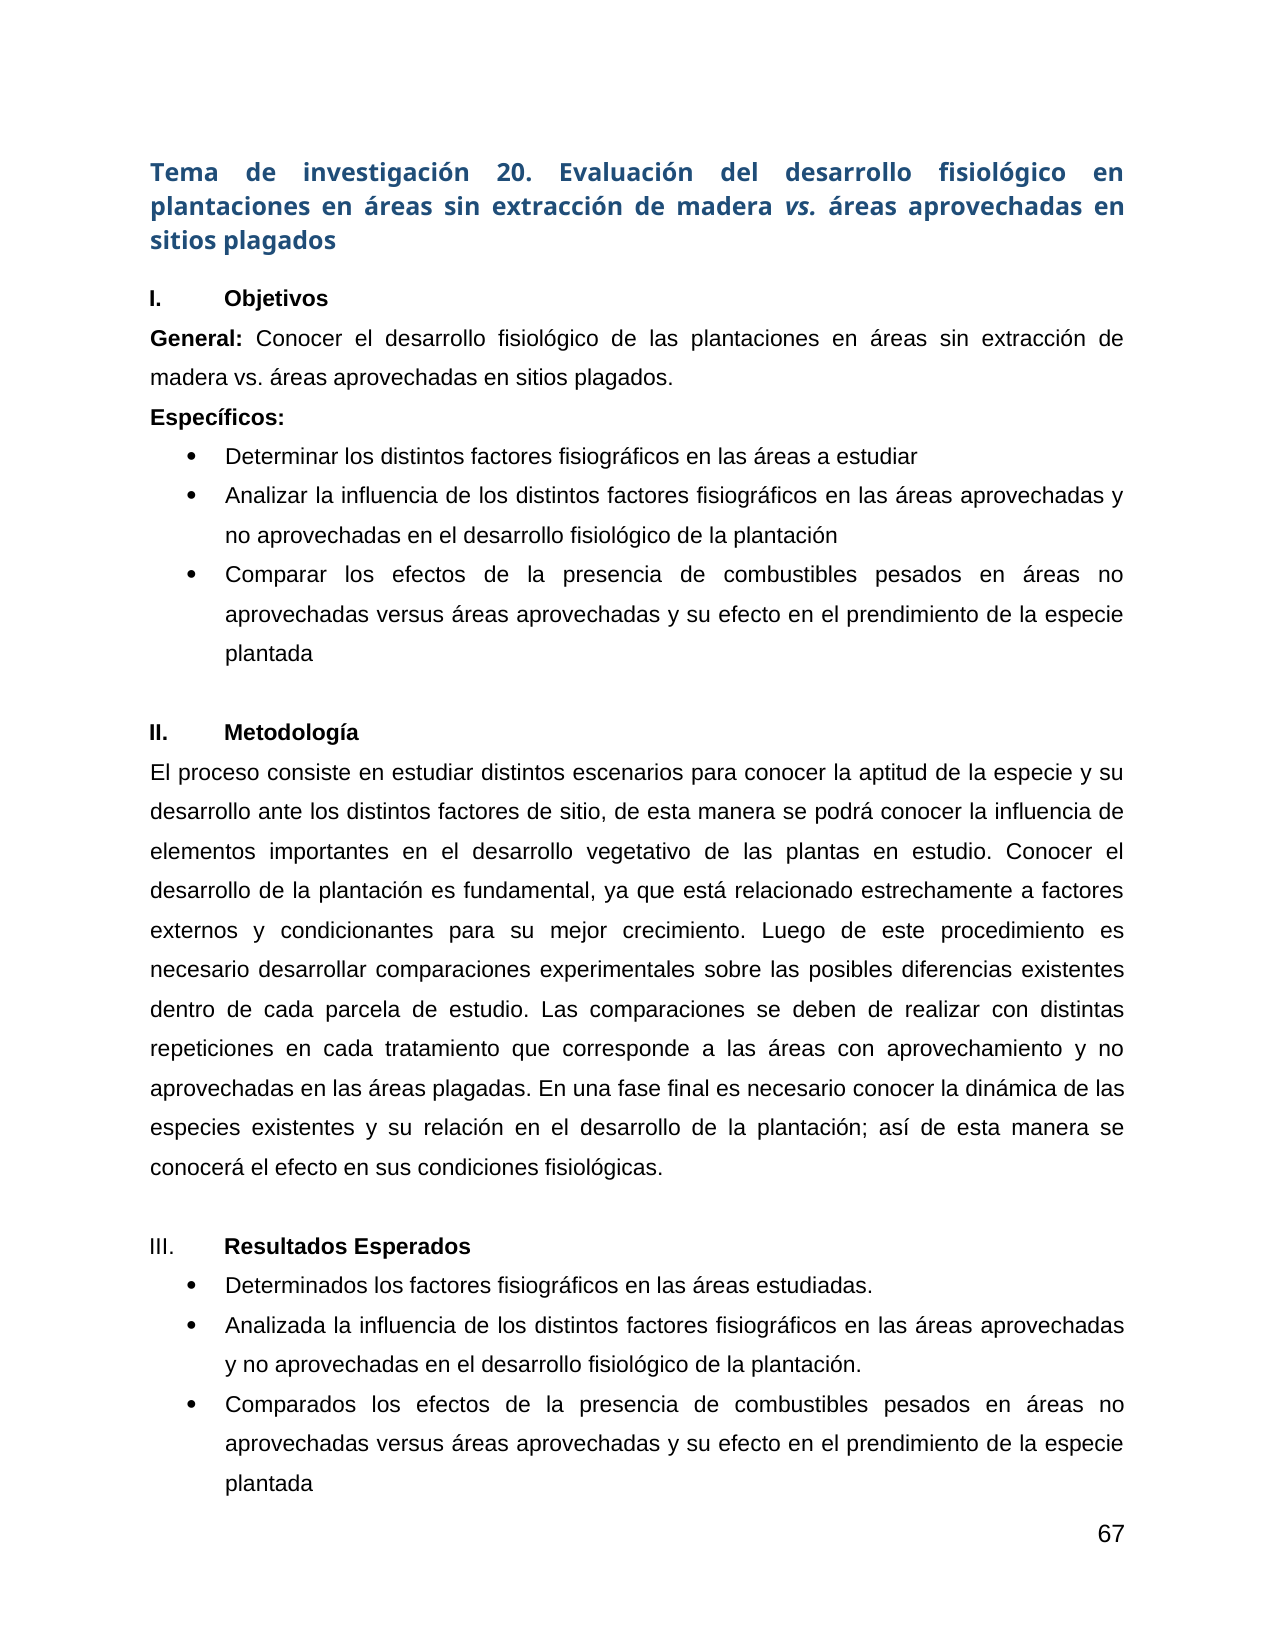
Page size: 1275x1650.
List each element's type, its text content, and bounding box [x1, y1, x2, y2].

list Determinados los factores fisiográficos en las áreas estudiadas. [187, 1272, 1125, 1298]
list Objetivos [149, 285, 1125, 311]
list Resultados Esperados [149, 1233, 1125, 1259]
text General: Conocer el desarrollo fisiológico de las plantaciones en áreas sin extracción de madera vs. áreas aprovechadas en sitios plagados. [150, 324, 1125, 390]
list Determinar los distintos factores fisiográficos en las áreas a estudiar [187, 443, 1125, 469]
list Analizar la influencia de los distintos factores fisiográficos en las áreas aprovechadas y no aprovechadas en el desarrollo fisiológico de la plantación [187, 482, 1125, 548]
text El proceso consiste en estudiar distintos escenarios para conocer la aptitud de la especie y su desarrollo ante los distintos factores de sitio, de esta manera se podrá conocer la influencia de elementos importantes en el desarrollo vegetativo de las plantas en estudio. Conocer el desarrollo de la plantación es fundamental, ya que está relacionado estrechamente a factores externos y condicionantes para su mejor crecimiento. Luego de este procedimiento es necesario desarrollar comparaciones experimentales sobre las posibles diferencias existentes dentro de cada parcela de estudio. Las comparaciones se deben de realizar con distintas repeticiones en cada tratamiento que corresponde a las áreas con aprovechamiento y no aprovechadas en las áreas plagadas. En una fase final es necesario conocer la dinámica de las especies existentes y su relación en el desarrollo de la plantación; así de esta manera se conocerá el efecto en sus condiciones fisiológicas. [150, 759, 1125, 1180]
list Comparar los efectos de la presencia de combustibles pesados en áreas no aprovechadas versus áreas aprovechadas y su efecto en el prendimiento de la especie plantada [187, 561, 1125, 667]
list Analizada la influencia de los distintos factores fisiográficos en las áreas aprovechadas y no aprovechadas en el desarrollo fisiológico de la plantación. [187, 1312, 1125, 1377]
text Específicos: [150, 403, 1125, 430]
subtitle Tema de investigación 20. Evaluación del desarrollo fisiológico en plantaciones en áreas sin extracción de madera vs. áreas aprovechadas en sitios plagados [150, 154, 1125, 256]
list Metodología [149, 719, 1125, 746]
list Comparados los efectos de la presencia de combustibles pesados en áreas no aprovechadas versus áreas aprovechadas y su efecto en el prendimiento de la especie plantada [187, 1391, 1125, 1496]
